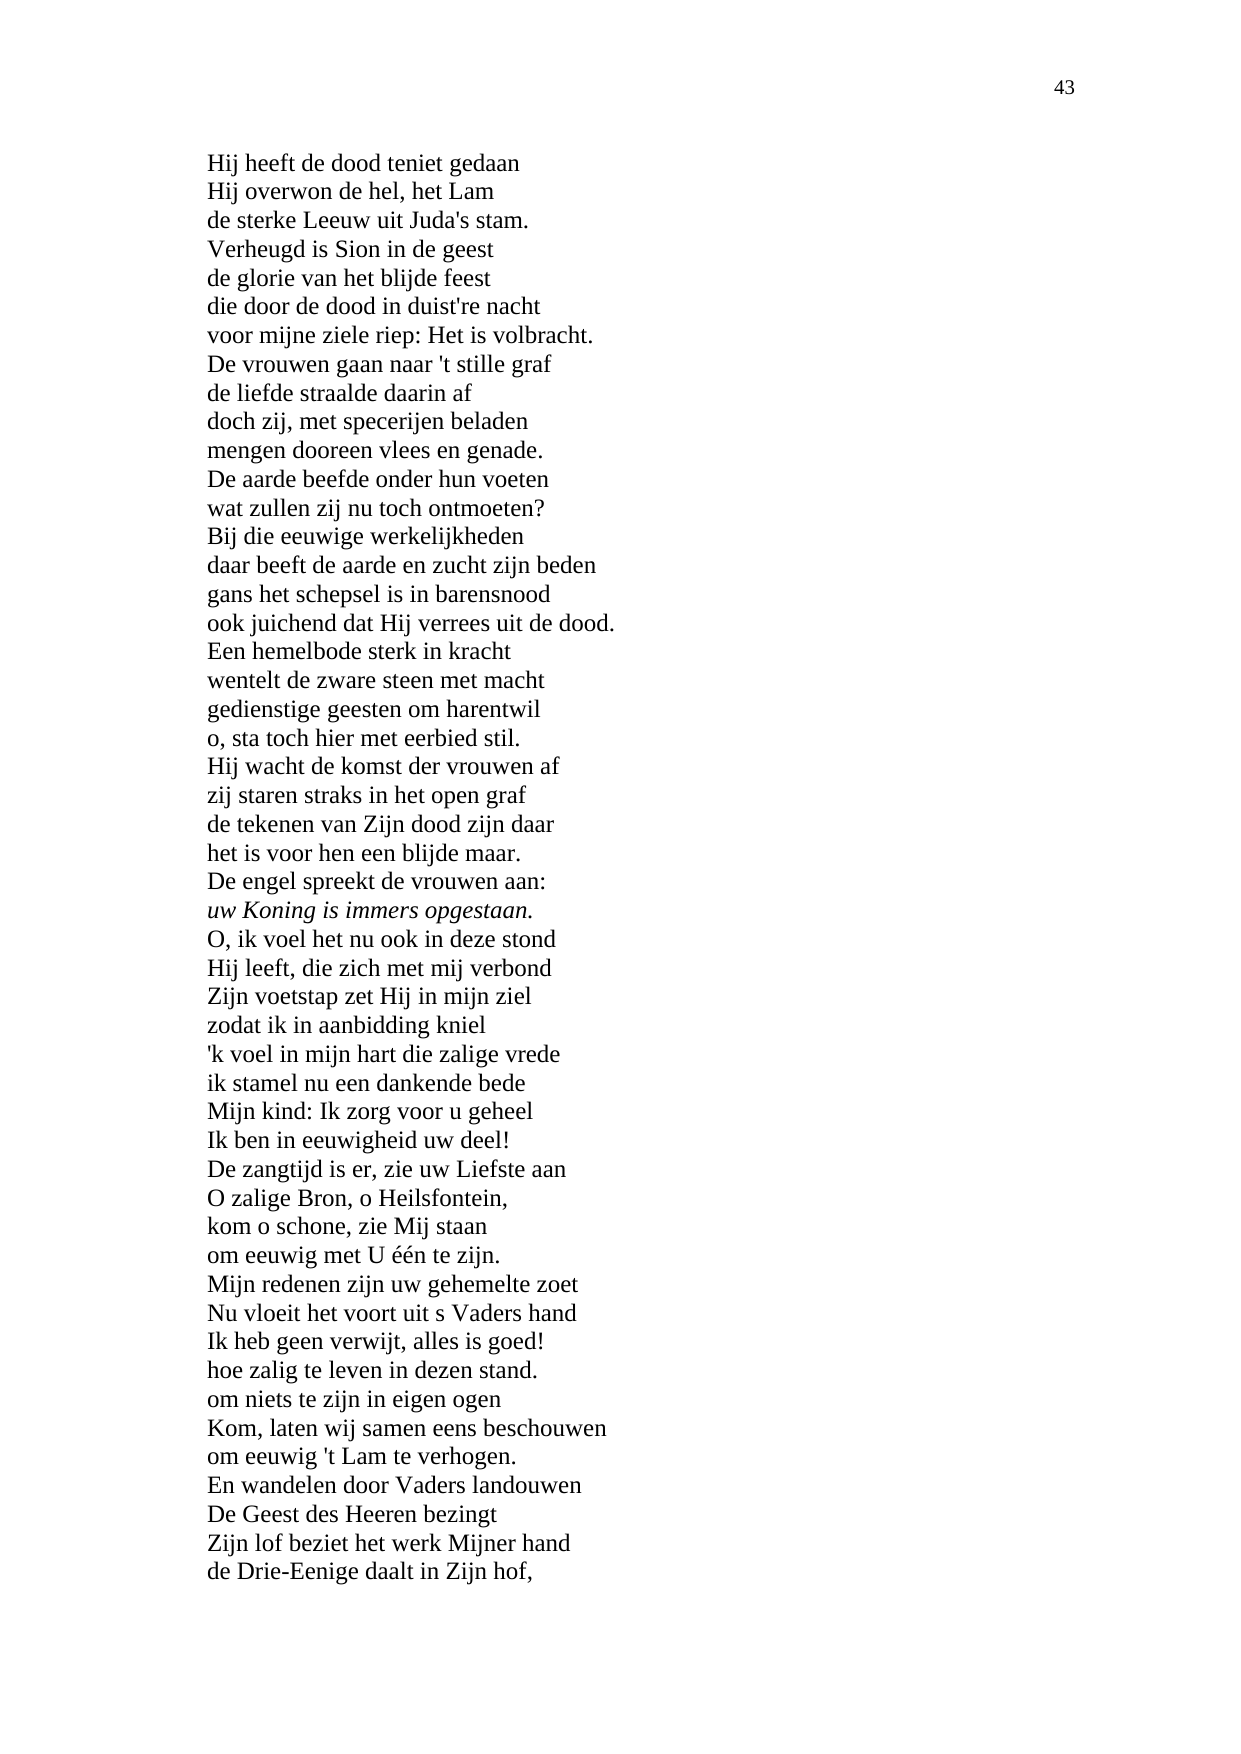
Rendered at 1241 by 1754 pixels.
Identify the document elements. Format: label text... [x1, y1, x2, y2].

text Hij overwon de hel, het Lam [207, 176, 1075, 205]
text ook juichend dat Hij verrees uit de dood. [207, 608, 1075, 636]
text Nu vloeit het voort uit s Vaders hand [207, 1298, 1075, 1326]
text De aarde beefde onder hun voeten [207, 464, 1075, 493]
text wentelt de zware steen met macht [207, 665, 1075, 694]
text ik stamel nu een dankende bede [207, 1068, 1075, 1096]
text De zangtijd is er, zie uw Liefste aan [207, 1154, 1075, 1183]
text Bij die eeuwige werkelijkheden [207, 521, 1075, 550]
text De Geest des Heeren bezingt [207, 1499, 1075, 1528]
text Hij wacht de komst der vrouwen af [207, 751, 1075, 780]
text de tekenen van Zijn dood zijn daar [207, 809, 1075, 838]
text Een hemelbode sterk in kracht [207, 636, 1075, 665]
text Ik ben in eeuwigheid uw deel! [207, 1125, 1075, 1154]
text de Drie-Eenige daalt in Zijn hof, [207, 1556, 1075, 1585]
text kom o schone, zie Mij staan [207, 1211, 1075, 1240]
text 'k voel in mijn hart die zalige vrede [207, 1039, 1075, 1068]
text Zijn lof beziet het werk Mijner hand [207, 1528, 1075, 1556]
text de glorie van het blijde feest [207, 263, 1075, 291]
text Ik heb geen verwijt, alles is goed! [207, 1326, 1075, 1355]
text Mijn redenen zijn uw gehemelte zoet [207, 1269, 1075, 1298]
text De vrouwen gaan naar 't stille graf [207, 349, 1075, 378]
text En wandelen door Vaders landouwen [207, 1470, 1075, 1499]
text doch zij, met specerijen beladen [207, 406, 1075, 435]
text O, ik voel het nu ook in deze stond [207, 924, 1075, 953]
text zij staren straks in het open graf [207, 780, 1075, 809]
text Mijn kind: Ik zorg voor u geheel [207, 1096, 1075, 1125]
text zodat ik in aanbidding kniel [207, 1010, 1075, 1039]
text O zalige Bron, o Heilsfontein, [207, 1183, 1075, 1211]
text gedienstige geesten om harentwil [207, 694, 1075, 723]
text Kom, laten wij samen eens beschouwen [207, 1413, 1075, 1441]
text De engel spreekt de vrouwen aan: [207, 866, 1075, 895]
text de liefde straalde daarin af [207, 378, 1075, 406]
text om niets te zijn in eigen ogen [207, 1384, 1075, 1413]
text Hij heeft de dood teniet gedaan [207, 148, 1075, 176]
text Zijn voetstap zet Hij in mijn ziel [207, 981, 1075, 1010]
text gans het schepsel is in barensnood [207, 579, 1075, 608]
text wat zullen zij nu toch ontmoeten? [207, 493, 1075, 521]
text uw Koning is immers opgestaan. [207, 895, 1075, 924]
text het is voor hen een blijde maar. [207, 838, 1075, 866]
text hoe zalig te leven in dezen stand. [207, 1355, 1075, 1384]
text Hij leeft, die zich met mij verbond [207, 953, 1075, 981]
text daar beeft de aarde en zucht zijn beden [207, 550, 1075, 579]
text om eeuwig 't Lam te verhogen. [207, 1441, 1075, 1470]
text die door de dood in duist're nacht [207, 291, 1075, 320]
text om eeuwig met U één te zijn. [207, 1240, 1075, 1269]
text mengen dooreen vlees en genade. [207, 435, 1075, 464]
text o, sta toch hier met eerbied stil. [207, 723, 1075, 751]
text de sterke Leeuw uit Juda's stam. [207, 205, 1075, 234]
text Verheugd is Sion in de geest [207, 234, 1075, 263]
text voor mijne ziele riep: Het is volbracht. [207, 320, 1075, 349]
